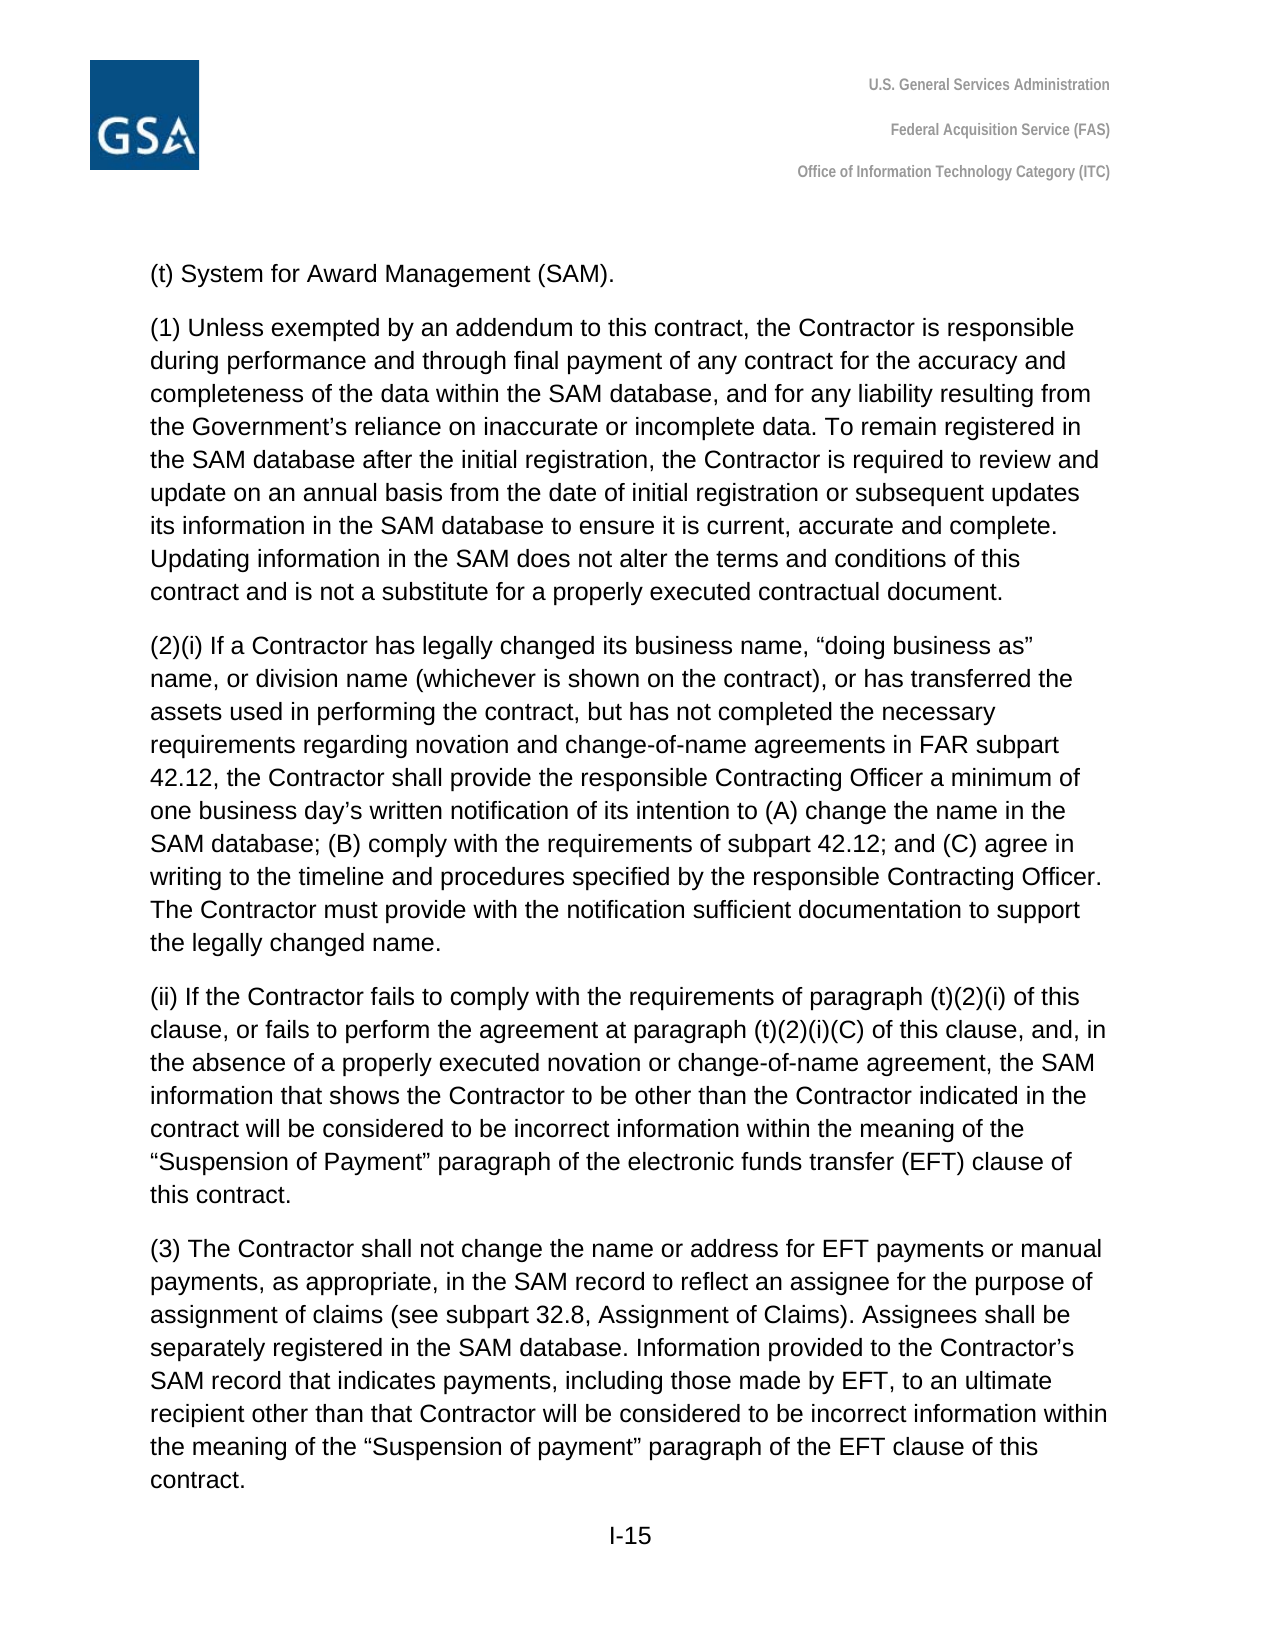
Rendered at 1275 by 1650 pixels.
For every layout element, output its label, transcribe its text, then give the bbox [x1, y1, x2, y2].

text (2)(i) If a Contractor has legally changed its business name, “doing business as” name, or division name (whichever is shown on the contract), or has transferred the assets used in performing the contract, but has not completed the necessary requirements regarding novation and change-of-name agreements in FAR subpart 42.12, the Contractor shall provide the responsible Contracting Officer a minimum of one business day’s written notification of its intention to (A) change the name in the SAM database; (B) comply with the requirements of subpart 42.12; and (C) agree in writing to the timeline and procedures specified by the responsible Contracting Officer. The Contractor must provide with the notification sufficient documentation to support the legally changed name. [150, 631, 1109, 957]
text (t) System for Award Management (SAM). [150, 259, 1109, 287]
text (3) The Contractor shall not change the name or address for EFT payments or manual payments, as appropriate, in the SAM record to reflect an assignee for the purpose of assignment of claims (see subpart 32.8, Assignment of Claims). Assignees shall be separately registered in the SAM database. Information provided to the Contractor’s SAM record that indicates payments, including those made by EFT, to an ultimate recipient other than that Contractor will be considered to be incorrect information within the meaning of the “Suspension of payment” paragraph of the EFT clause of this contract. [150, 1234, 1109, 1493]
picture [90, 60, 200, 170]
text (ii) If the Contractor fails to comply with the requirements of paragraph (t)(2)(i) of this clause, or fails to perform the agreement at paragraph (t)(2)(i)(C) of this clause, and, in the absence of a properly executed novation or change-of-name agreement, the SAM information that shows the Contractor to be other than the Contractor indicated in the contract will be considered to be incorrect information within the meaning of the “Suspension of Payment” paragraph of the electronic funds transfer (EFT) clause of this contract. [150, 982, 1109, 1208]
text (1) Unless exempted by an addendum to this contract, the Contractor is responsible during performance and through final payment of any contract for the accuracy and completeness of the data within the SAM database, and for any liability resulting from the Government’s reliance on inaccurate or incomplete data. To remain registered in the SAM database after the initial registration, the Contractor is required to review and update on an annual basis from the date of initial registration or subsequent updates its information in the SAM database to ensure it is current, accurate and complete. Updating information in the SAM does not alter the terms and conditions of this contract and is not a substitute for a properly executed contractual document. [150, 313, 1109, 606]
